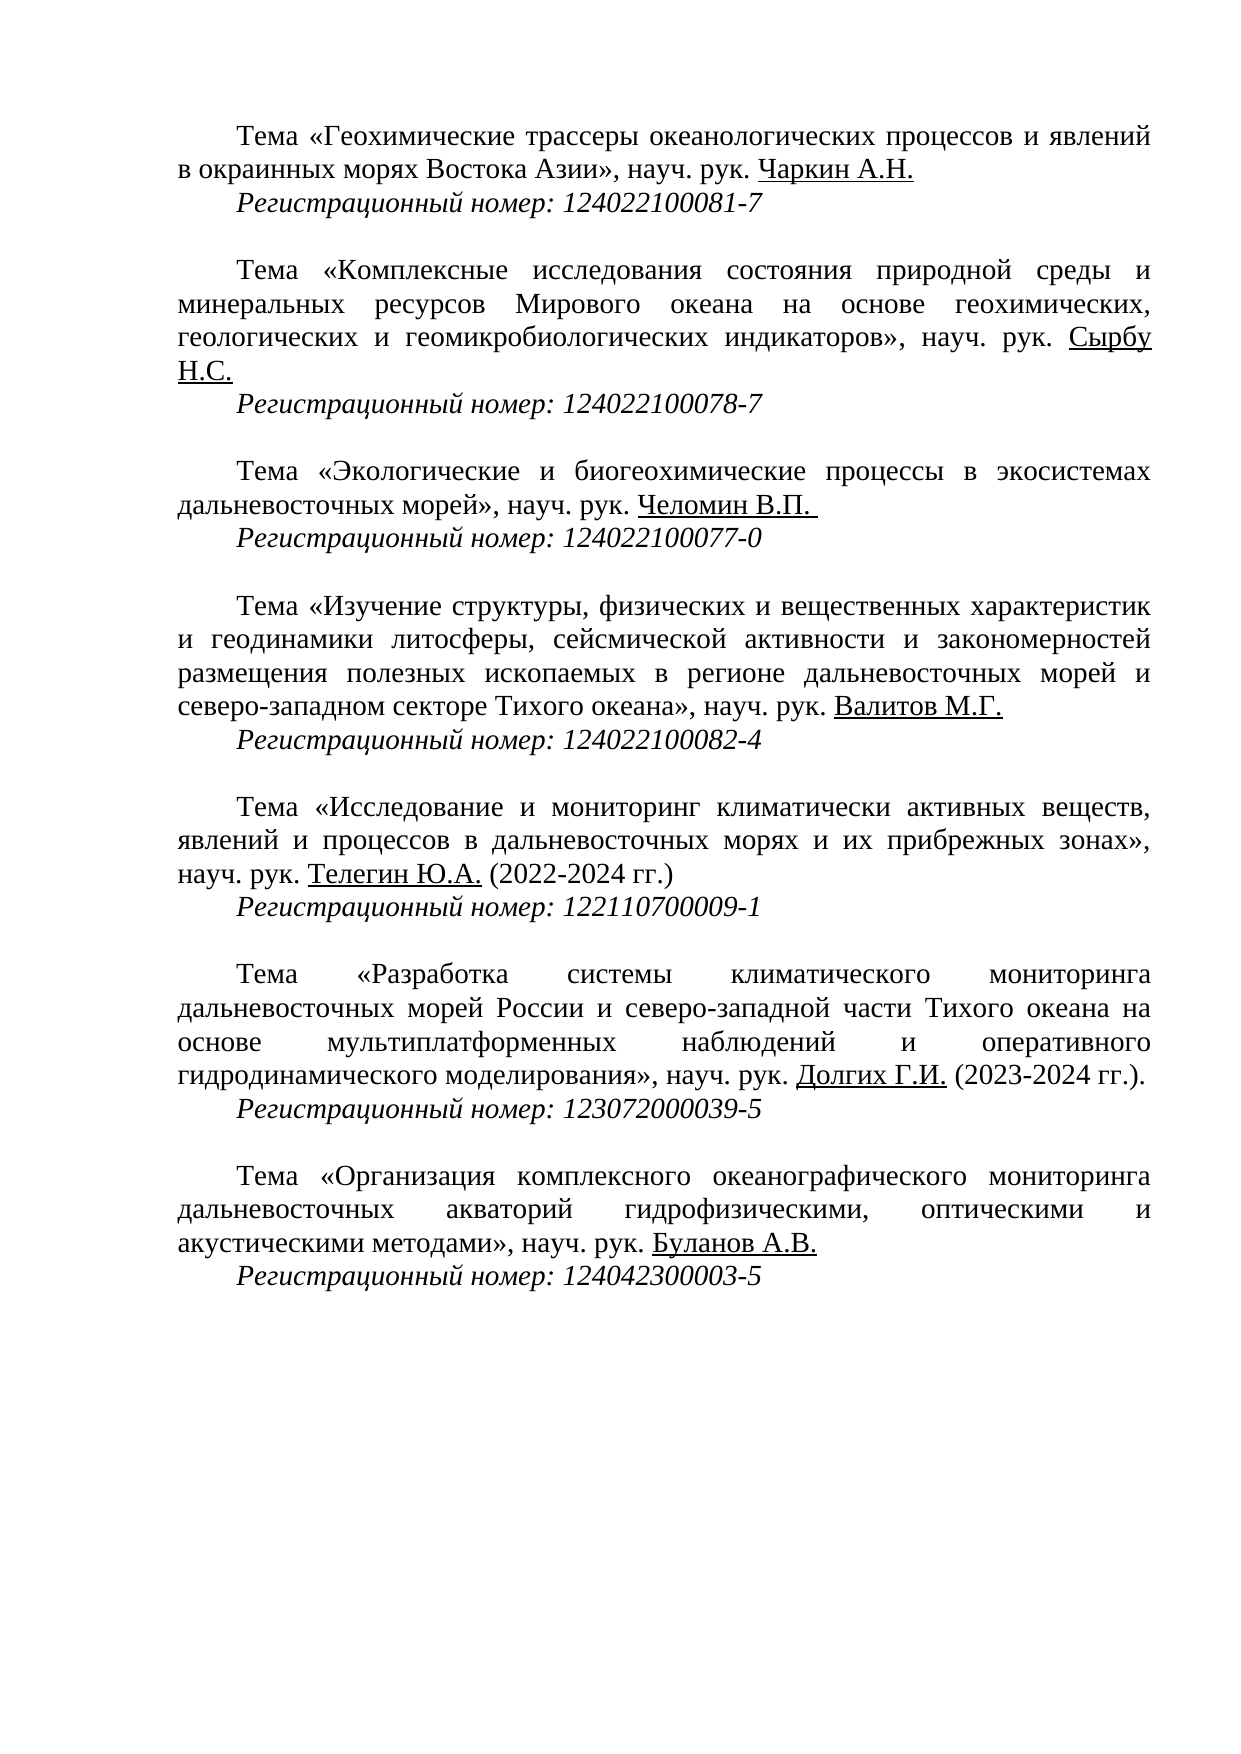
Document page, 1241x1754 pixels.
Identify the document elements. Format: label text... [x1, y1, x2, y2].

text Тема «Организация комплексного океанографического мониторинга дальневосточных акваторий гидрофизическими, оптическими и акустическими методами», науч. рук. Буланов А.В. [177, 1158, 1152, 1258]
text Тема «Изучение структуры, физических и вещественных характеристик и геодинамики литосферы, сейсмической активности и закономерностей размещения полезных ископаемых в регионе дальневосточных морей и северо-западном секторе Тихого океана», науч. рук. Валитов М.Г. [177, 588, 1152, 722]
text Регистрационный номер: 124022100078-7 [177, 386, 1152, 420]
text Регистрационный номер: 124022100077-0 [177, 521, 1152, 554]
text Тема «Исследование и мониторинг климатически активных веществ, явлений и процессов в дальневосточных морях и их прибрежных зонах», науч. рук. Телегин Ю.А. (2022-2024 гг.) [177, 789, 1152, 889]
text Регистрационный номер: 124022100082-4 [177, 722, 1152, 755]
text Регистрационный номер: 124042300003-5 [177, 1258, 1152, 1292]
text Тема «Разработка системы климатического мониторинга дальневосточных морей России и северо-западной части Тихого океана на основе мультиплатформенных наблюдений и оперативного гидродинамического моделирования», науч. рук. Долгих Г.И. (2023-2024 гг.). [177, 957, 1152, 1091]
text Тема «Экологические и биогеохимические процессы в экосистемах дальневосточных морей», науч. рук. Челомин В.П. [177, 453, 1152, 521]
text Тема «Геохимические трассеры океанологических процессов и явлений в окраинных морях Востока Азии», науч. рук. Чаркин А.Н. [177, 118, 1152, 185]
text Регистрационный номер: 122110700009-1 [177, 889, 1152, 923]
text Тема «Комплексные исследования состояния природной среды и минеральных ресурсов Мирового океана на основе геохимических, геологических и геомикробиологических индикаторов», науч. рук. Сырбу Н.С. [177, 252, 1152, 386]
text Регистрационный номер: 123072000039-5 [177, 1091, 1152, 1124]
text Регистрационный номер: 124022100081-7 [177, 185, 1152, 219]
